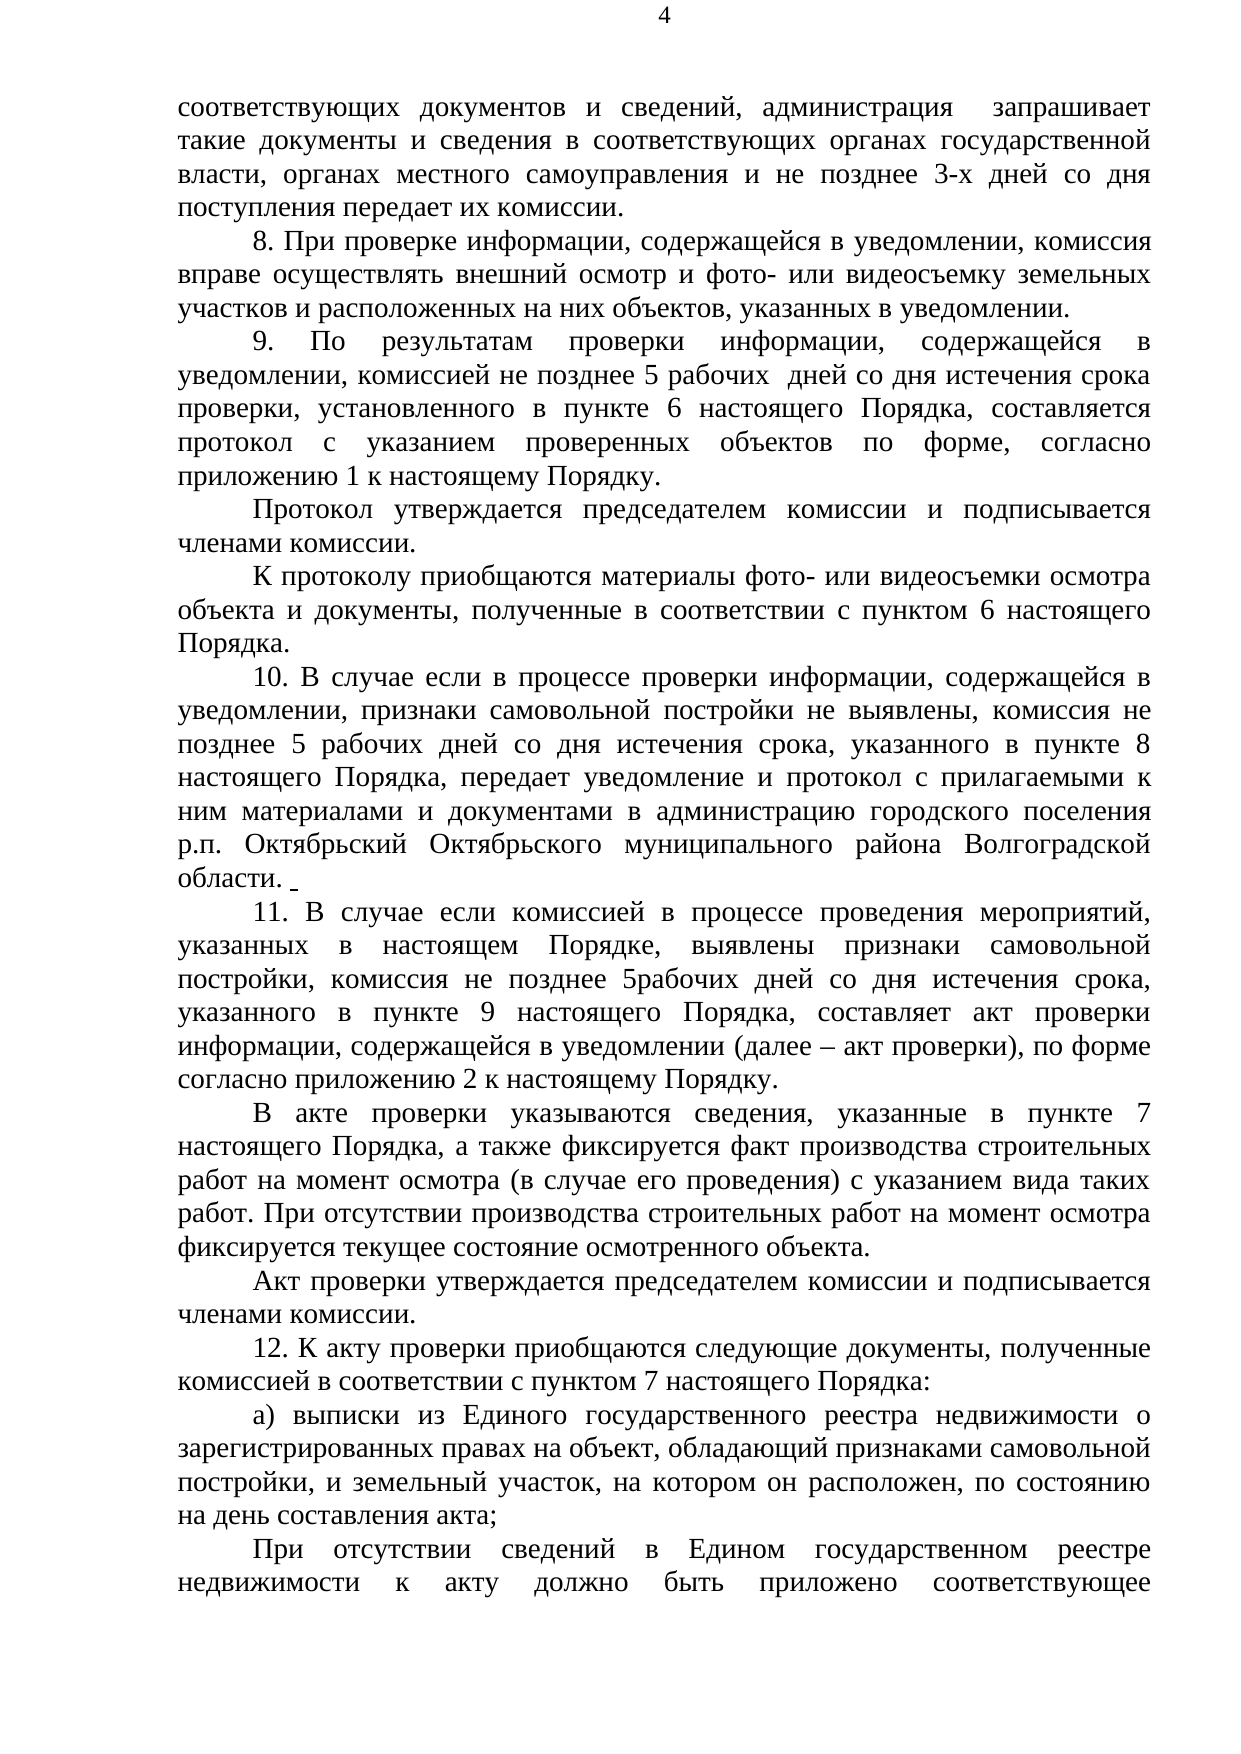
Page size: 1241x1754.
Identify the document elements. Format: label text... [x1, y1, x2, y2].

text 11. В случае если комиссией в процессе проведения мероприятий, указанных в настоящем Порядке, выявлены признаки самовольной постройки, комиссия не позднее 5рабочих дней со дня истечения срока, указанного в пункте 9 настоящего Порядка, составляет акт проверки информации, содержащейся в уведомлении (далее – акт проверки), по форме согласно приложению 2 к настоящему Порядку. [177, 894, 1152, 1095]
text В акте проверки указываются сведения, указанные в пункте 7 настоящего Порядка, а также фиксируется факт производства строительных работ на момент осмотра (в случае его проведения) с указанием вида таких работ. При отсутствии производства строительных работ на момент осмотра фиксируется текущее состояние осмотренного объекта. [177, 1095, 1152, 1263]
text К протоколу приобщаются материалы фото- или видеосъемки осмотра объекта и документы, полученные в соответствии с пунктом 6 настоящего Порядка. [177, 558, 1152, 659]
text 9. По результатам проверки информации, содержащейся в уведомлении, комиссией не позднее 5 рабочих дней со дня истечения срока проверки, установленного в пункте 6 настоящего Порядка, составляется протокол с указанием проверенных объектов по форме, согласно приложению 1 к настоящему Порядку. [177, 323, 1152, 491]
text а) выписки из Единого государственного реестра недвижимости о зарегистрированных правах на объект, обладающий признаками самовольной постройки, и земельный участок, на котором он расположен, по состоянию на день составления акта; [177, 1397, 1152, 1531]
text Протокол утверждается председателем комиссии и подписывается членами комиссии. [177, 491, 1152, 558]
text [177, 89, 1152, 223]
text 12. К акту проверки приобщаются следующие документы, полученные комиссией в соответствии с пунктом 7 настоящего Порядка: [177, 1330, 1152, 1397]
text Акт проверки утверждается председателем комиссии и подписывается членами комиссии. [177, 1263, 1152, 1330]
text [177, 1531, 1152, 1598]
text 10. В случае если в процессе проверки информации, содержащейся в уведомлении, признаки самовольной постройки не выявлены, комиссия не позднее 5 рабочих дней со дня истечения срока, указанного в пункте 8 настоящего Порядка, передает уведомление и протокол с прилагаемыми к ним материалами и документами в администрацию городского поселения р.п. Октябрьский Октябрьского муниципального района Волгоградской области. [177, 659, 1152, 894]
text 8. При проверке информации, содержащейся в уведомлении, комиссия вправе осуществлять внешний осмотр и фото- или видеосъемку земельных участков и расположенных на них объектов, указанных в уведомлении. [177, 223, 1152, 323]
